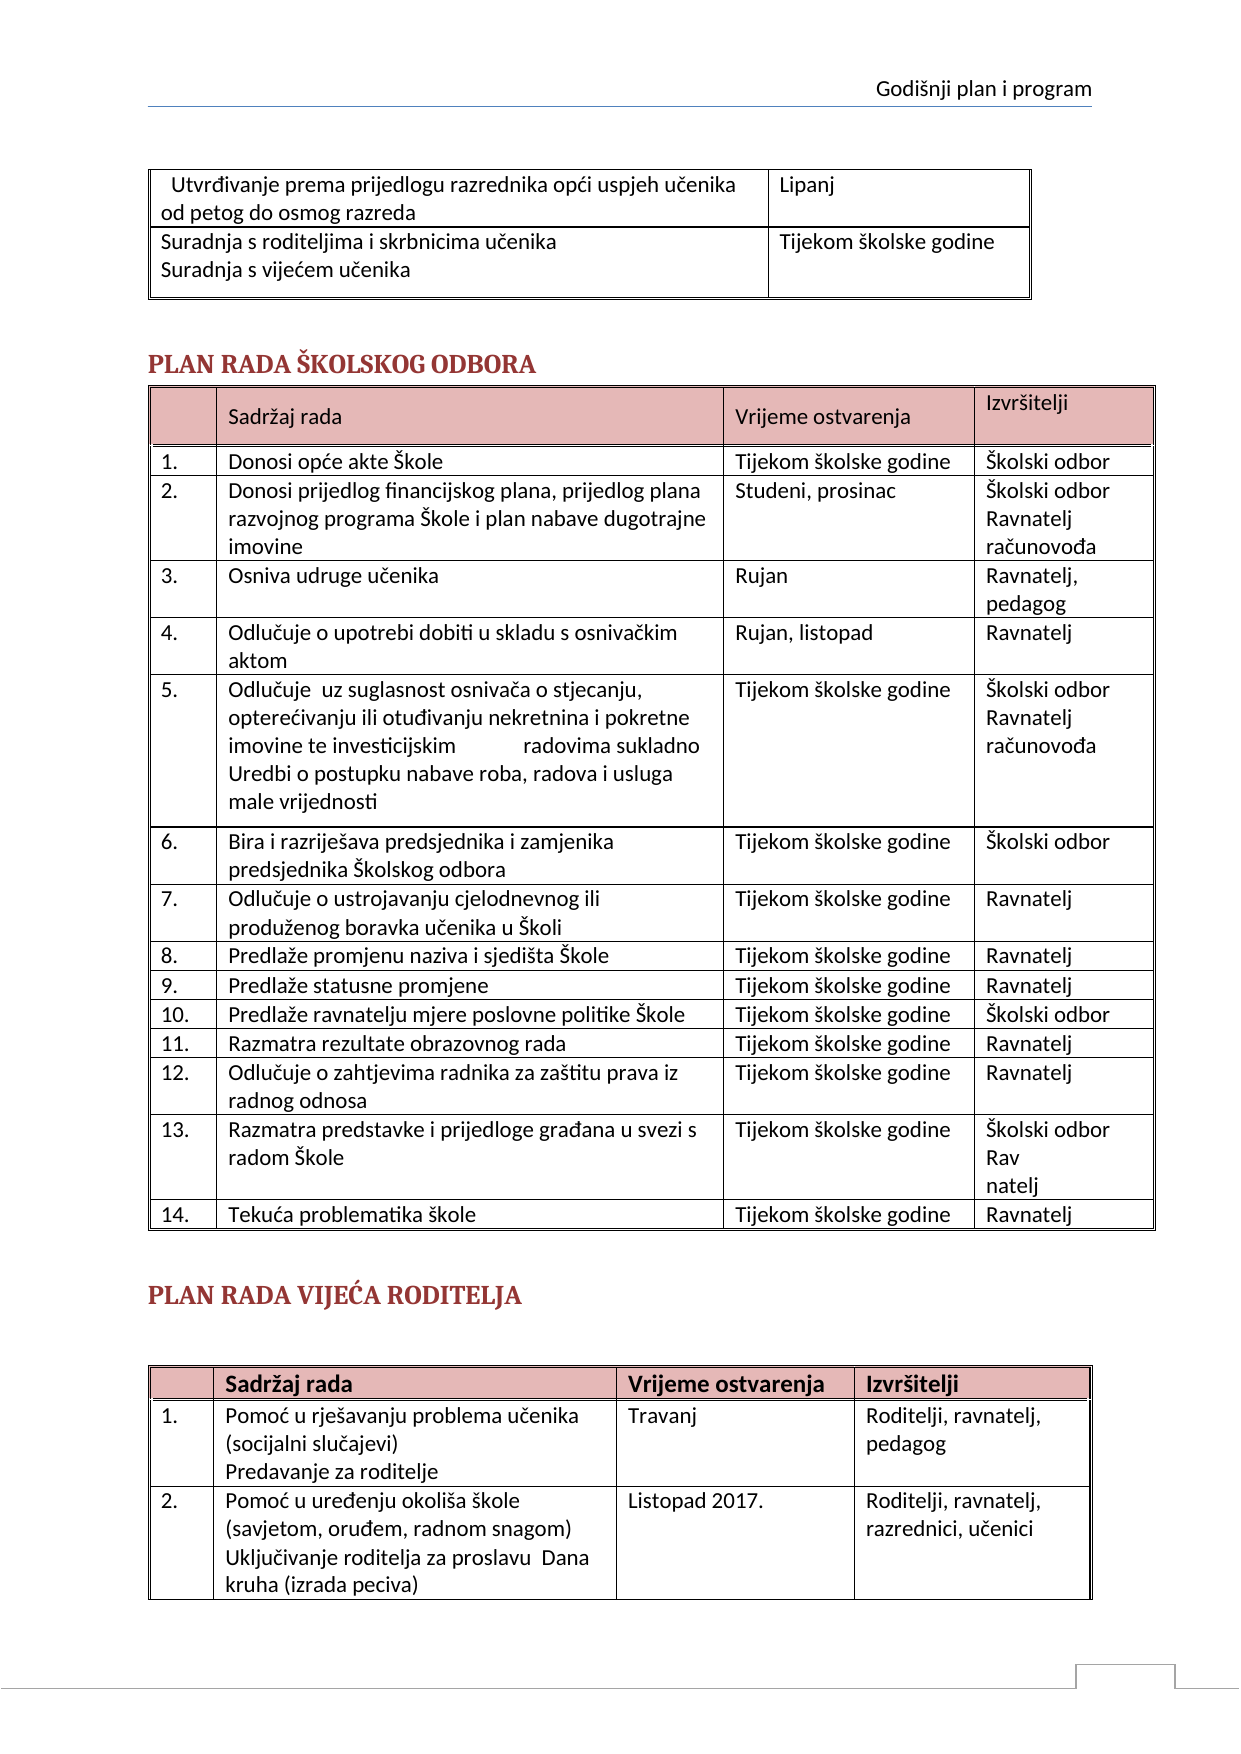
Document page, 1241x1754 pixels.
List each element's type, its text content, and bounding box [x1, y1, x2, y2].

subtitle PLAN RADA VIJEĆA RODITELJA [148, 1280, 1092, 1311]
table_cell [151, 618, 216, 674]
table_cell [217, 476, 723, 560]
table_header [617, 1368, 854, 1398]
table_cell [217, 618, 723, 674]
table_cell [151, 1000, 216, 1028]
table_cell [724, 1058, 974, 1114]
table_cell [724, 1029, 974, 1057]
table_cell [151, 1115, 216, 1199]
subtitle PLAN RADA ŠKOLSKOG ODBORA [148, 349, 1092, 380]
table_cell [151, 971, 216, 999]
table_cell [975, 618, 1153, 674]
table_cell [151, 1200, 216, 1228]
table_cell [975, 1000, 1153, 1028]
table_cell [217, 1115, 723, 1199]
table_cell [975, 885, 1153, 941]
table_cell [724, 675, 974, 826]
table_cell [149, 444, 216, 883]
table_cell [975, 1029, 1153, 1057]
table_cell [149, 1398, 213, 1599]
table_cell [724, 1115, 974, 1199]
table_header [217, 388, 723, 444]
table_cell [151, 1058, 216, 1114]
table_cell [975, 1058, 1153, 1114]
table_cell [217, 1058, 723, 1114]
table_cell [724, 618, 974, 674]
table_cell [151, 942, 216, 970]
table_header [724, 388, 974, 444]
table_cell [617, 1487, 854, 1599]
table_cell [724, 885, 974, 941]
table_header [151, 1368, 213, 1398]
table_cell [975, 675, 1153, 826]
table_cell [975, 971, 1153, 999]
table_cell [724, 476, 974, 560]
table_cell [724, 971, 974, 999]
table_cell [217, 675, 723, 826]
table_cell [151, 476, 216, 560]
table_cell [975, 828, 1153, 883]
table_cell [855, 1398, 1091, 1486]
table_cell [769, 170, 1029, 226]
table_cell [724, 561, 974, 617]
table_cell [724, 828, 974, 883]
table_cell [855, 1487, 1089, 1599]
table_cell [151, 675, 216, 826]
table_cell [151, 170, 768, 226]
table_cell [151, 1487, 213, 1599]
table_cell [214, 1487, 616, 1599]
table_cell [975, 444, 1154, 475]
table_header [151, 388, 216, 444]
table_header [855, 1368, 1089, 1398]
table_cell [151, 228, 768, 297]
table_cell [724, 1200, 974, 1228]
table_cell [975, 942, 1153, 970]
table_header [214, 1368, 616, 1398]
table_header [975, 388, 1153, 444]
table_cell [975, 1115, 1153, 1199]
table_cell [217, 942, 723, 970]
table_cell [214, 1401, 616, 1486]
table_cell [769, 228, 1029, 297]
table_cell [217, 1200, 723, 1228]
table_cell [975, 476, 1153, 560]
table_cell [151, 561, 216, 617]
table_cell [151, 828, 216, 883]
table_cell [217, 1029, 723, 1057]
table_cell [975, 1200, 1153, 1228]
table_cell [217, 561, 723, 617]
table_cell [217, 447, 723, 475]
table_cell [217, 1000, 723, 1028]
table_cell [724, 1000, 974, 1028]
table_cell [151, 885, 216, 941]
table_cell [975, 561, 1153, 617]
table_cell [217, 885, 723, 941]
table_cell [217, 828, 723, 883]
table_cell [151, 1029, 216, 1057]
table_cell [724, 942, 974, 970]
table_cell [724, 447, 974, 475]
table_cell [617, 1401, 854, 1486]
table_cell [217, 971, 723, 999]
